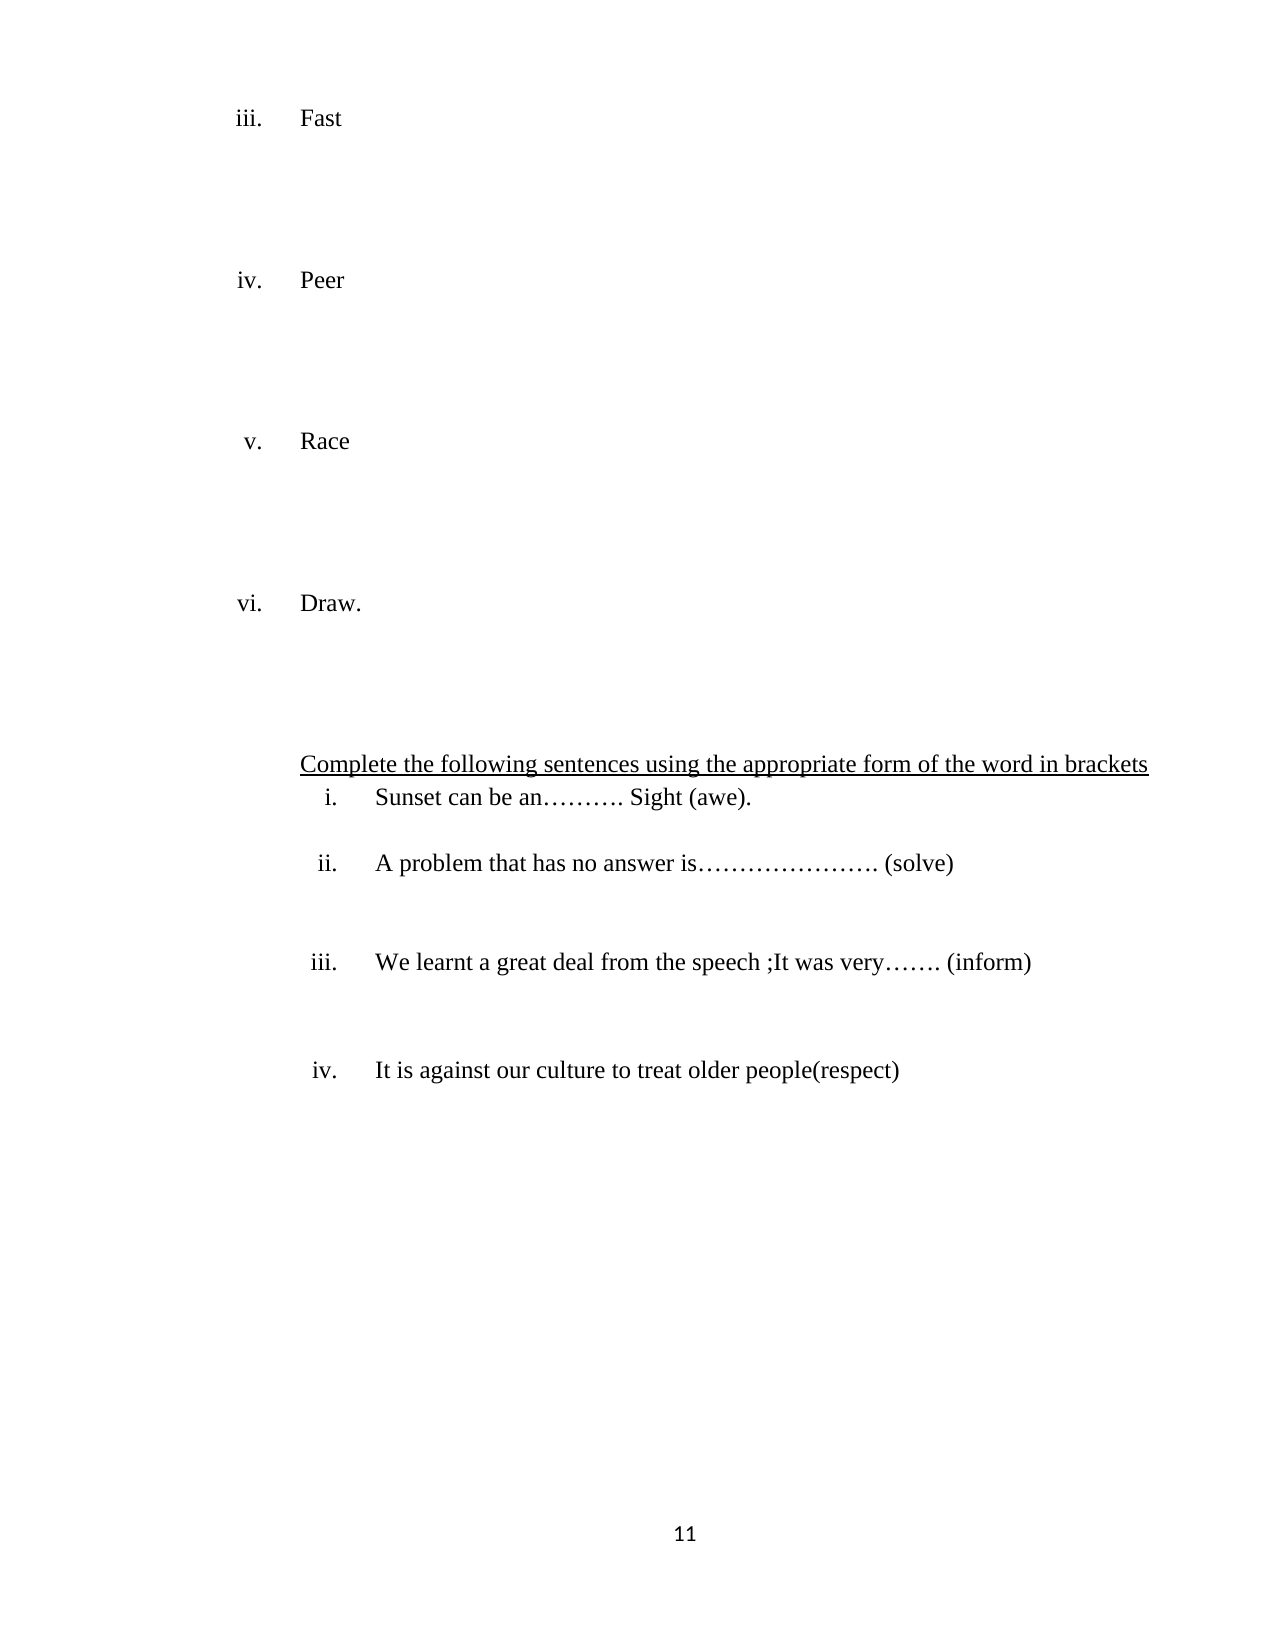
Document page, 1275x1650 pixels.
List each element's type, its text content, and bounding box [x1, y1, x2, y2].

list We learnt a great deal from the speech ;It was very……. (inform) [337, 947, 1219, 976]
list Race [262, 426, 1219, 455]
list Fast [262, 103, 1219, 132]
list Draw. [262, 588, 1219, 617]
list Sunset can be an………. Sight (awe). [337, 782, 1219, 811]
list Peer [262, 265, 1219, 293]
list Complete the following sentences using the appropriate form of the word in brackets [300, 749, 1219, 778]
list It is against our culture to treat older people(respect) [337, 1055, 1219, 1084]
list A problem that has no answer is…………………. (solve) [337, 848, 1219, 877]
